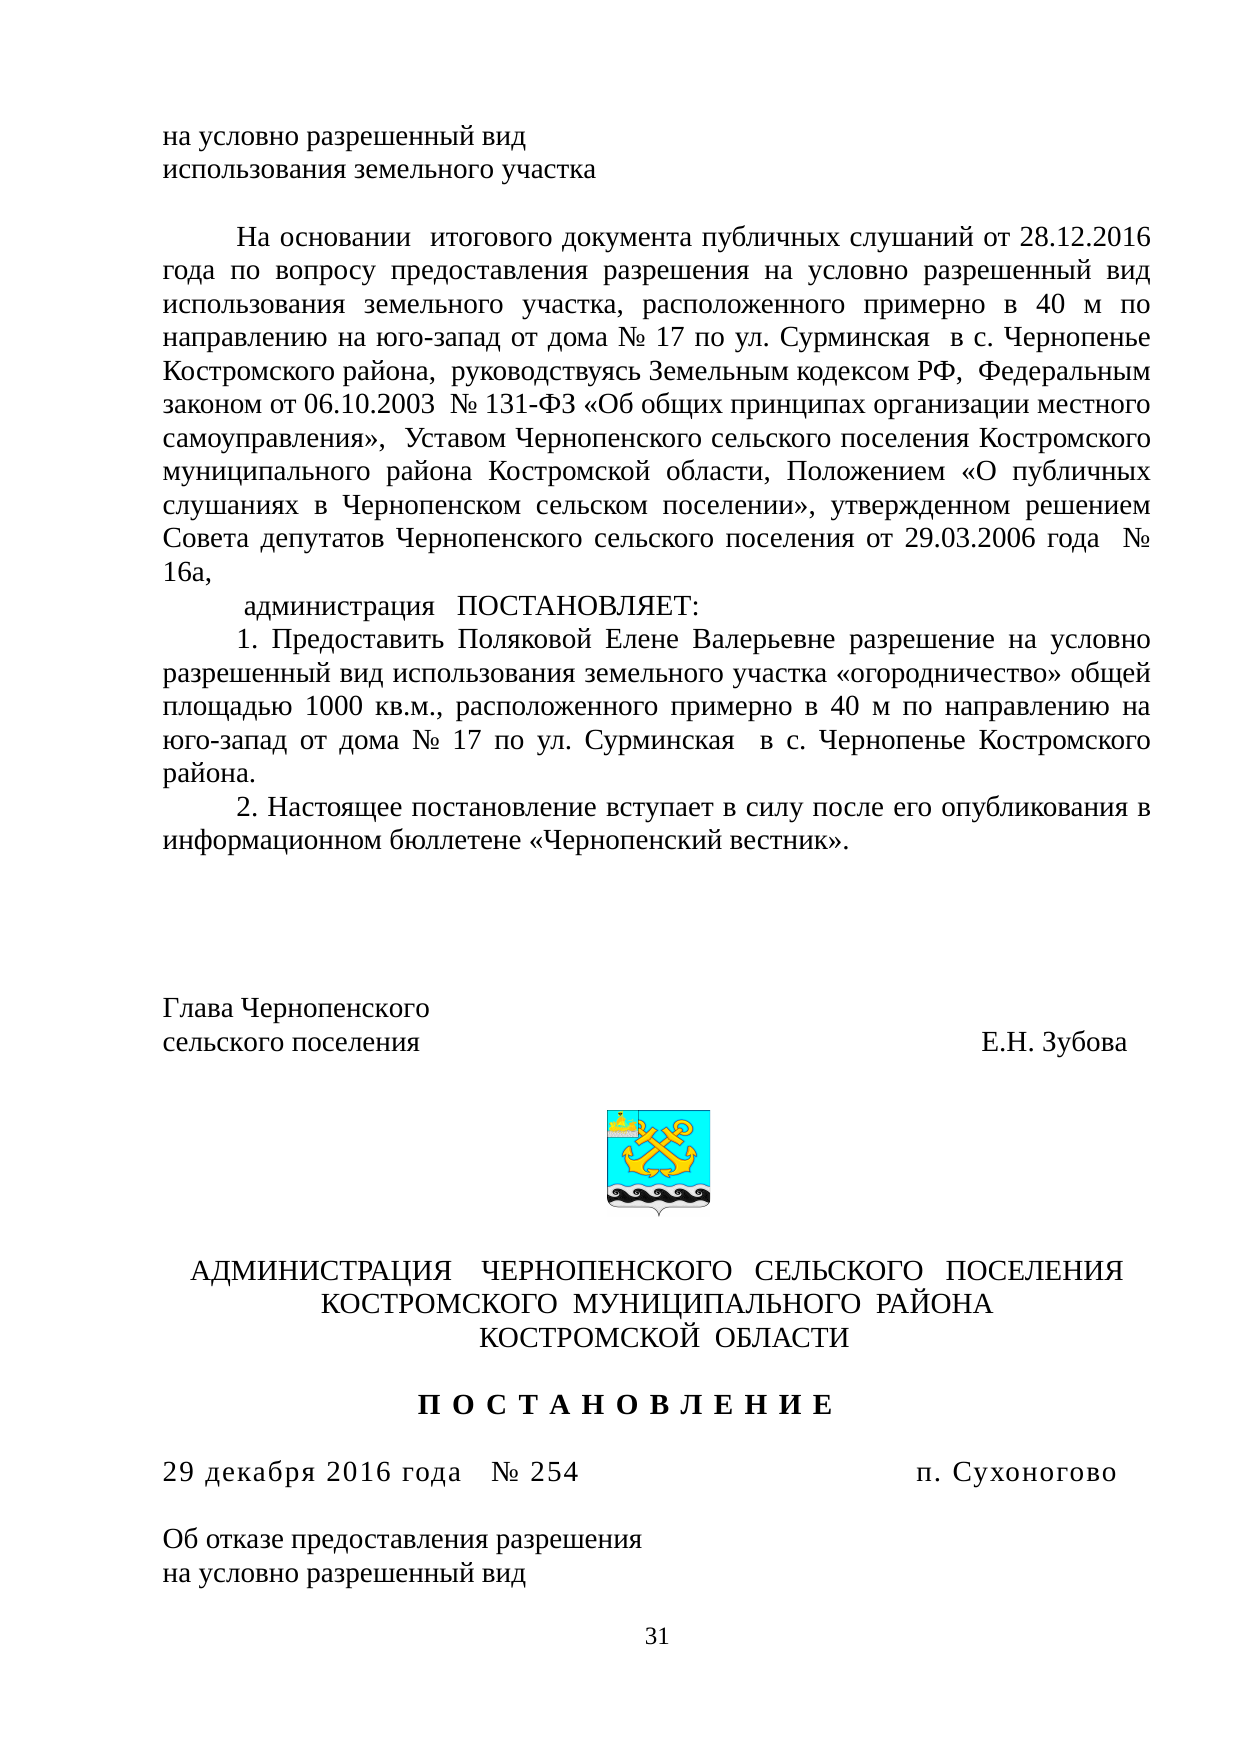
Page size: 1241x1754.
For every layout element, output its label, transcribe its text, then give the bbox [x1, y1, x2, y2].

text на условно разрешенный вид [162, 118, 1152, 152]
text 29 декабря 2016 года № 254 п. Сухоногово [162, 1454, 1152, 1488]
text АДМИНИСТРАЦИЯ ЧЕРНОПЕНСКОГО СЕЛЬСКОГО ПОСЕЛЕНИЯ [162, 1253, 1152, 1287]
text 2. Настоящее постановление вступает в силу после его опубликования в информационном бюллетене «Чернопенский вестник». [162, 789, 1152, 856]
text П О С Т А Н О В Л Е Н И Е [162, 1387, 1152, 1421]
text использования земельного участка [162, 152, 1152, 185]
text сельского поселения Е.Н. Зубова [162, 1024, 1152, 1057]
text Об отказе предоставления разрешения [162, 1521, 1152, 1555]
picture [607, 1110, 711, 1217]
text администрация ПОСТАНОВЛЯЕТ: [162, 588, 1152, 621]
text КОСТРОМСКОЙ ОБЛАСТИ [162, 1320, 1152, 1354]
text на условно разрешенный вид [162, 1555, 1152, 1588]
text Глава Чернопенского [162, 990, 1152, 1024]
text 1. Предоставить Поляковой Елене Валерьевне разрешение на условно разрешенный вид использования земельного участка «огородничество» общей площадью 1000 кв.м., расположенного примерно в 40 м по направлению на юго-запад от дома № 17 по ул. Сурминская в с. Чернопенье Костромского района. [162, 621, 1152, 789]
text КОСТРОМСКОГО МУНИЦИПАЛЬНОГО РАЙОНА [162, 1287, 1152, 1320]
text На основании итогового документа публичных слушаний от 28.12.2016 года по вопросу предоставления разрешения на условно разрешенный вид использования земельного участка, расположенного примерно в 40 м по направлению на юго-запад от дома № 17 по ул. Сурминская в с. Чернопенье Костромского района, руководствуясь Земельным кодексом РФ, Федеральным законом от 06.10.2003 № 131-ФЗ «Об общих принципах организации местного самоуправления», Уставом Чернопенского сельского поселения Костромского муниципального района Костромской области, Положением «О публичных слушаниях в Чернопенском сельском поселении», утвержденном решением Совета депутатов Чернопенского сельского поселения от 29.03.2006 года № 16а, [162, 219, 1152, 588]
